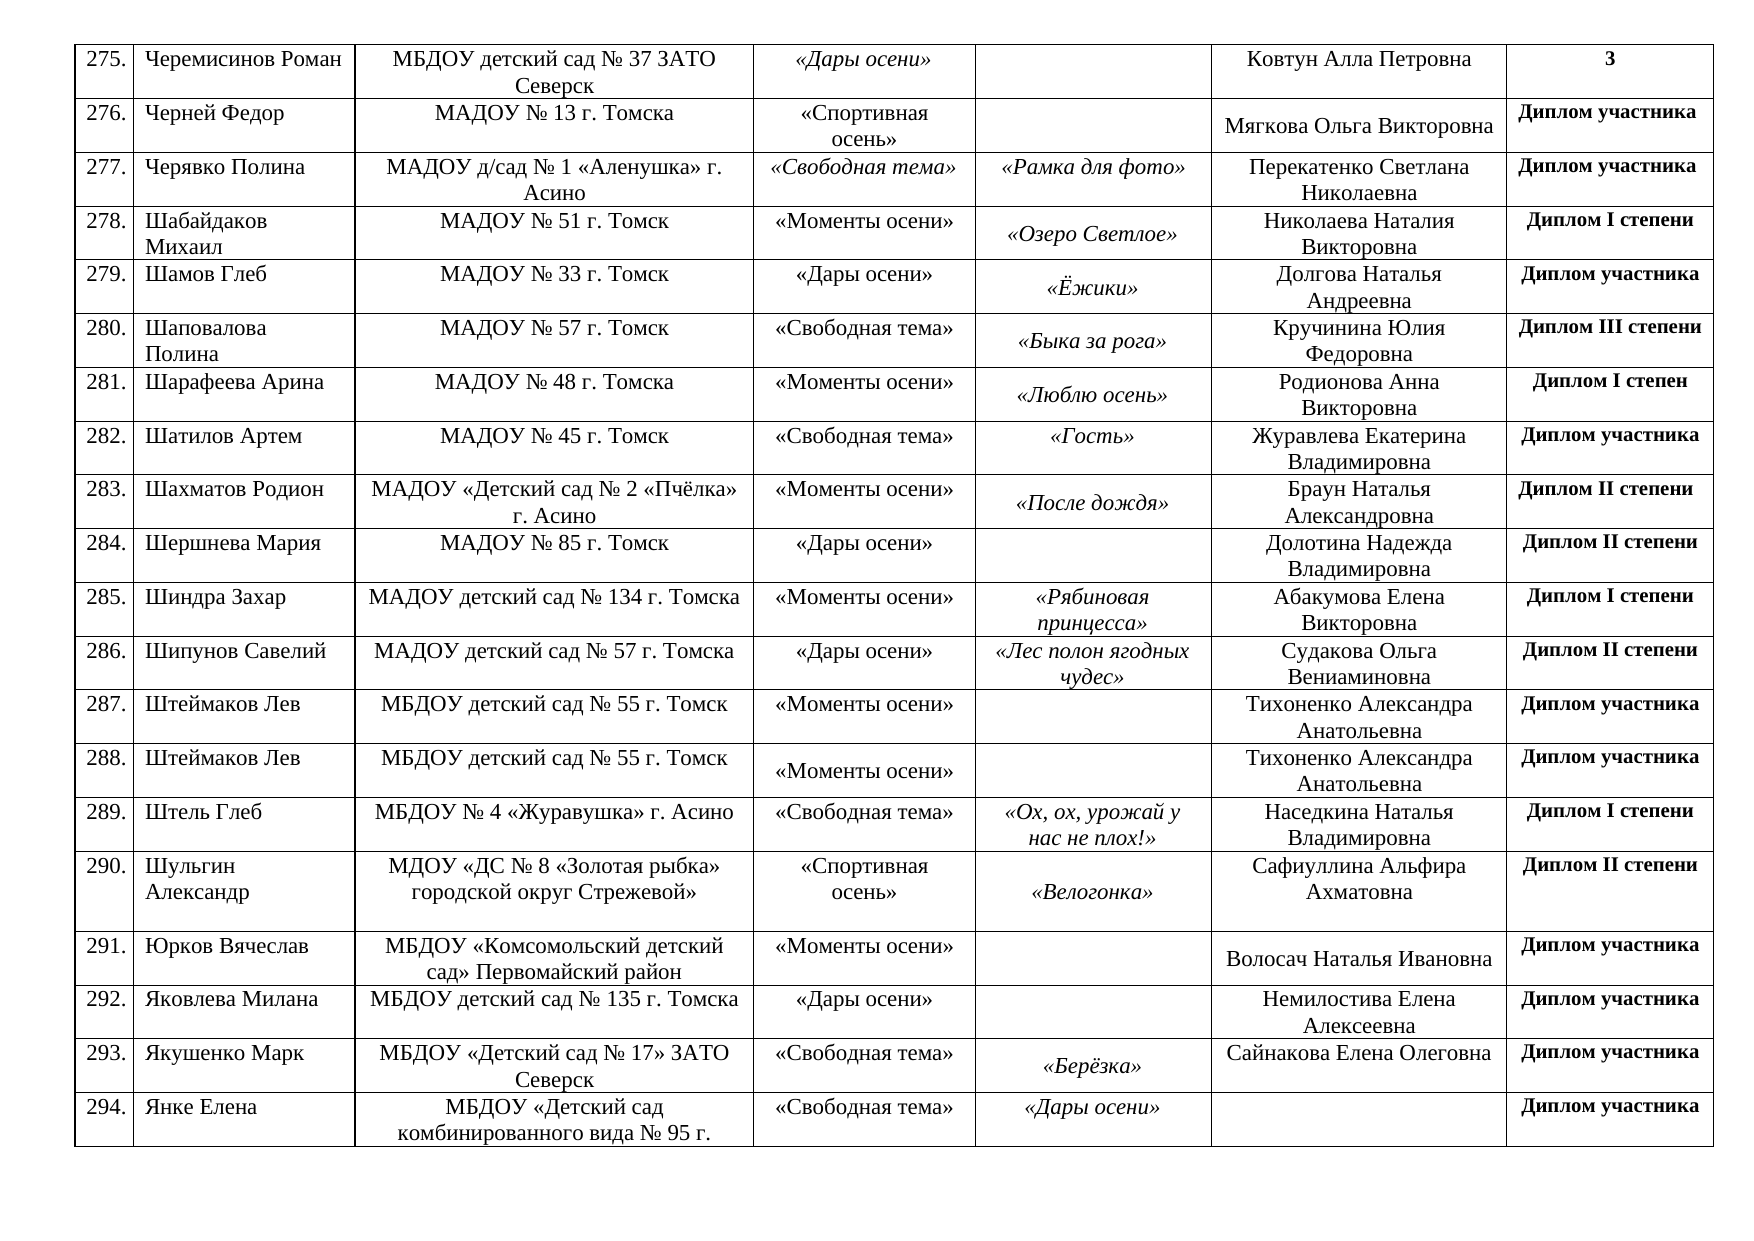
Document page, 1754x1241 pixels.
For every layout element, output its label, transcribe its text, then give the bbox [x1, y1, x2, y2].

table_cell Абакумова Елена Викторовна [1212, 583, 1506, 636]
table_cell «Быка за рога» [976, 314, 1211, 367]
table_cell [976, 986, 1211, 1038]
table_cell Судакова Ольга Вениаминовна [1212, 637, 1506, 689]
table_cell «Рябиновая принцесса» [976, 583, 1211, 636]
table_cell МБДОУ детский сад № 55 г. Томск [356, 690, 753, 743]
table_cell «Свободная тема» [754, 798, 975, 851]
table_cell «Спортивная осень» [754, 852, 975, 931]
table_cell Шипунов Савелий [134, 637, 354, 689]
table_cell Диплом участника [1507, 1039, 1713, 1092]
table_cell Диплом II степени [1507, 637, 1713, 689]
table_cell Штеймаков Лев [134, 744, 354, 797]
table_cell МАДОУ детский сад № 134 г. Томска [356, 583, 753, 636]
table_cell «После дождя» [976, 475, 1211, 528]
table_cell Кручинина Юлия Федоровна [1212, 314, 1506, 367]
table_cell [76, 475, 133, 528]
table_cell «Моменты осени» [754, 744, 975, 797]
table_cell «Свободная тема» [754, 1093, 975, 1146]
table_cell «Люблю осень» [976, 368, 1211, 421]
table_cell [356, 1093, 753, 1146]
table_cell Сафиуллина Альфира Ахматовна [1212, 852, 1506, 931]
table_cell Диплом участника [1507, 99, 1713, 152]
table_cell [976, 744, 1211, 797]
table_cell Перекатенко Светлана Николаевна [1212, 153, 1506, 206]
table_cell «Берёзка» [976, 1039, 1211, 1092]
table_cell Диплом участника [1507, 153, 1713, 206]
table_cell Яковлева Милана [134, 986, 354, 1038]
table_cell Шахматов Родион [134, 475, 354, 528]
table_cell МАДОУ № 13 г. Томска [356, 99, 753, 152]
table_cell МАДОУ «Детский сад № 2 «Пчёлка» г. Асино [356, 475, 753, 528]
table_cell [976, 932, 1211, 984]
table_cell Долотина Надежда Владимировна [1212, 529, 1506, 582]
table_cell [76, 422, 133, 474]
table_cell Диплом участника [1507, 986, 1713, 1038]
table_cell МАДОУ д/сад № 1 «Аленушка» г. Асино [356, 153, 753, 206]
table_cell Ковтун Алла Петровна [1212, 45, 1506, 98]
table_cell Диплом участника [1507, 690, 1713, 743]
table_cell «Моменты осени» [754, 475, 975, 528]
table_cell [976, 529, 1211, 582]
table_cell Диплом участника [1507, 744, 1713, 797]
table_cell 3 [1507, 45, 1713, 98]
table_cell Шаповалова Полина [134, 314, 354, 367]
table_cell Николаева Наталия Викторовна [1212, 207, 1506, 259]
table_cell [76, 45, 133, 98]
table_cell Журавлева Екатерина Владимировна [1212, 422, 1506, 474]
table_cell Штель Глеб [134, 798, 354, 851]
table_cell Диплом участника [1507, 932, 1713, 984]
table_cell [76, 99, 133, 152]
table_cell МБДОУ детский сад № 135 г. Томска [356, 986, 753, 1038]
table_cell Диплом участника [1507, 260, 1713, 313]
table_cell «Лес полон ягодных чудес» [976, 637, 1211, 689]
table_cell [1212, 1093, 1506, 1146]
table_cell Родионова Анна Викторовна [1212, 368, 1506, 421]
table_cell Диплом II степени [1507, 475, 1713, 528]
table_cell Шабайдаков Михаил [134, 207, 354, 259]
table_cell Черемисинов Роман [134, 45, 354, 98]
table_cell «Моменты осени» [754, 207, 975, 259]
table_cell [76, 690, 133, 743]
table_cell [76, 744, 133, 797]
table_cell [76, 583, 133, 636]
table_cell Немилостива Елена Алексеевна [1212, 986, 1506, 1038]
table_cell [76, 986, 133, 1038]
table_cell Юрков Вячеслав [134, 932, 354, 984]
table_cell Браун Наталья Александровна [1212, 475, 1506, 528]
table_cell [76, 932, 133, 984]
table_cell [76, 1039, 133, 1092]
table_cell Янке Елена [134, 1093, 354, 1146]
table_cell «Ёжики» [976, 260, 1211, 313]
table_cell МАДОУ № 57 г. Томск [356, 314, 753, 367]
table_cell Черявко Полина [134, 153, 354, 206]
table_cell МАДОУ № 48 г. Томска [356, 368, 753, 421]
table_cell «Свободная тема» [754, 422, 975, 474]
table_cell [76, 260, 133, 313]
table_cell Шарафеева Арина [134, 368, 354, 421]
table_cell Сайнакова Елена Олеговна [1212, 1039, 1506, 1092]
table_cell Черней Федор [134, 99, 354, 152]
table_cell «Свободная тема» [754, 153, 975, 206]
table_cell Диплом I степени [1507, 583, 1713, 636]
table_cell [76, 153, 133, 206]
table_cell «Моменты осени» [754, 690, 975, 743]
table_cell «Свободная тема» [754, 1039, 975, 1092]
table_cell Диплом II степени [1507, 852, 1713, 931]
table_cell Диплом I степени [1507, 798, 1713, 851]
table_cell «Гость» [976, 422, 1211, 474]
table_cell [76, 637, 133, 689]
table_cell [76, 529, 133, 582]
table_cell Долгова Наталья Андреевна [1212, 260, 1506, 313]
table_cell «Дары осени» [754, 529, 975, 582]
table_cell [976, 690, 1211, 743]
table_cell Шамов Глеб [134, 260, 354, 313]
table_cell Якушенко Марк [134, 1039, 354, 1092]
table_cell «Озеро Светлое» [976, 207, 1211, 259]
table_cell Тихоненко Александра Анатольевна [1212, 744, 1506, 797]
table_cell [76, 207, 133, 259]
table_cell Шиндра Захар [134, 583, 354, 636]
table_cell МБДОУ «Комсомольский детский сад» Первомайский район [356, 932, 753, 984]
table_cell [76, 1093, 133, 1146]
table_cell «Дары осени» [754, 260, 975, 313]
table_cell [976, 45, 1211, 98]
table_cell МБДОУ «Детский сад № 17» ЗАТО Северск [356, 1039, 753, 1092]
table_cell Штеймаков Лев [134, 690, 354, 743]
table_cell МАДОУ № 45 г. Томск [356, 422, 753, 474]
table_cell МАДОУ детский сад № 57 г. Томска [356, 637, 753, 689]
table_cell «Дары осени» [754, 986, 975, 1038]
table_cell МАДОУ № 85 г. Томск [356, 529, 753, 582]
table_cell Шульгин Александр [134, 852, 354, 931]
table_cell МДОУ «ДС № 8 «Золотая рыбка» городской округ Стрежевой» [356, 852, 753, 931]
table_cell «Дары осени» [754, 45, 975, 98]
table_cell Мягкова Ольга Викторовна [1212, 99, 1506, 152]
table_cell «Велогонка» [976, 852, 1211, 931]
table_cell «Дары осени» [976, 1093, 1211, 1146]
table_cell «Моменты осени» [754, 583, 975, 636]
table_cell Тихоненко Александра Анатольевна [1212, 690, 1506, 743]
table_cell Диплом II степени [1507, 529, 1713, 582]
table_cell «Свободная тема» [754, 314, 975, 367]
table_cell Диплом участника [1507, 1093, 1713, 1146]
table_cell Шершнева Мария [134, 529, 354, 582]
table_cell «Рамка для фото» [976, 153, 1211, 206]
table_cell [76, 368, 133, 421]
table_cell Диплом участника [1507, 422, 1713, 474]
table_cell МБДОУ № 4 «Журавушка» г. Асино [356, 798, 753, 851]
table_cell [976, 99, 1211, 152]
table_cell Диплом I степени [1507, 207, 1713, 259]
table_cell МБДОУ детский сад № 37 ЗАТО Северск [356, 45, 753, 98]
table_cell «Ох, ох, урожай у нас не плох!» [976, 798, 1211, 851]
table_cell «Моменты осени» [754, 368, 975, 421]
table_cell Шатилов Артем [134, 422, 354, 474]
table_cell [76, 798, 133, 851]
table_cell МАДОУ № 33 г. Томск [356, 260, 753, 313]
table_cell «Спортивная осень» [754, 99, 975, 152]
table_cell Наседкина Наталья Владимировна [1212, 798, 1506, 851]
table_cell Диплом III степени [1507, 314, 1713, 367]
table_cell «Дары осени» [754, 637, 975, 689]
table_cell Волосач Наталья Ивановна [1212, 932, 1506, 984]
table_cell МБДОУ детский сад № 55 г. Томск [356, 744, 753, 797]
table_cell [76, 852, 133, 931]
table_cell МАДОУ № 51 г. Томск [356, 207, 753, 259]
table_cell [76, 314, 133, 367]
table_cell Диплом I степен [1507, 368, 1713, 421]
table_cell «Моменты осени» [754, 932, 975, 984]
